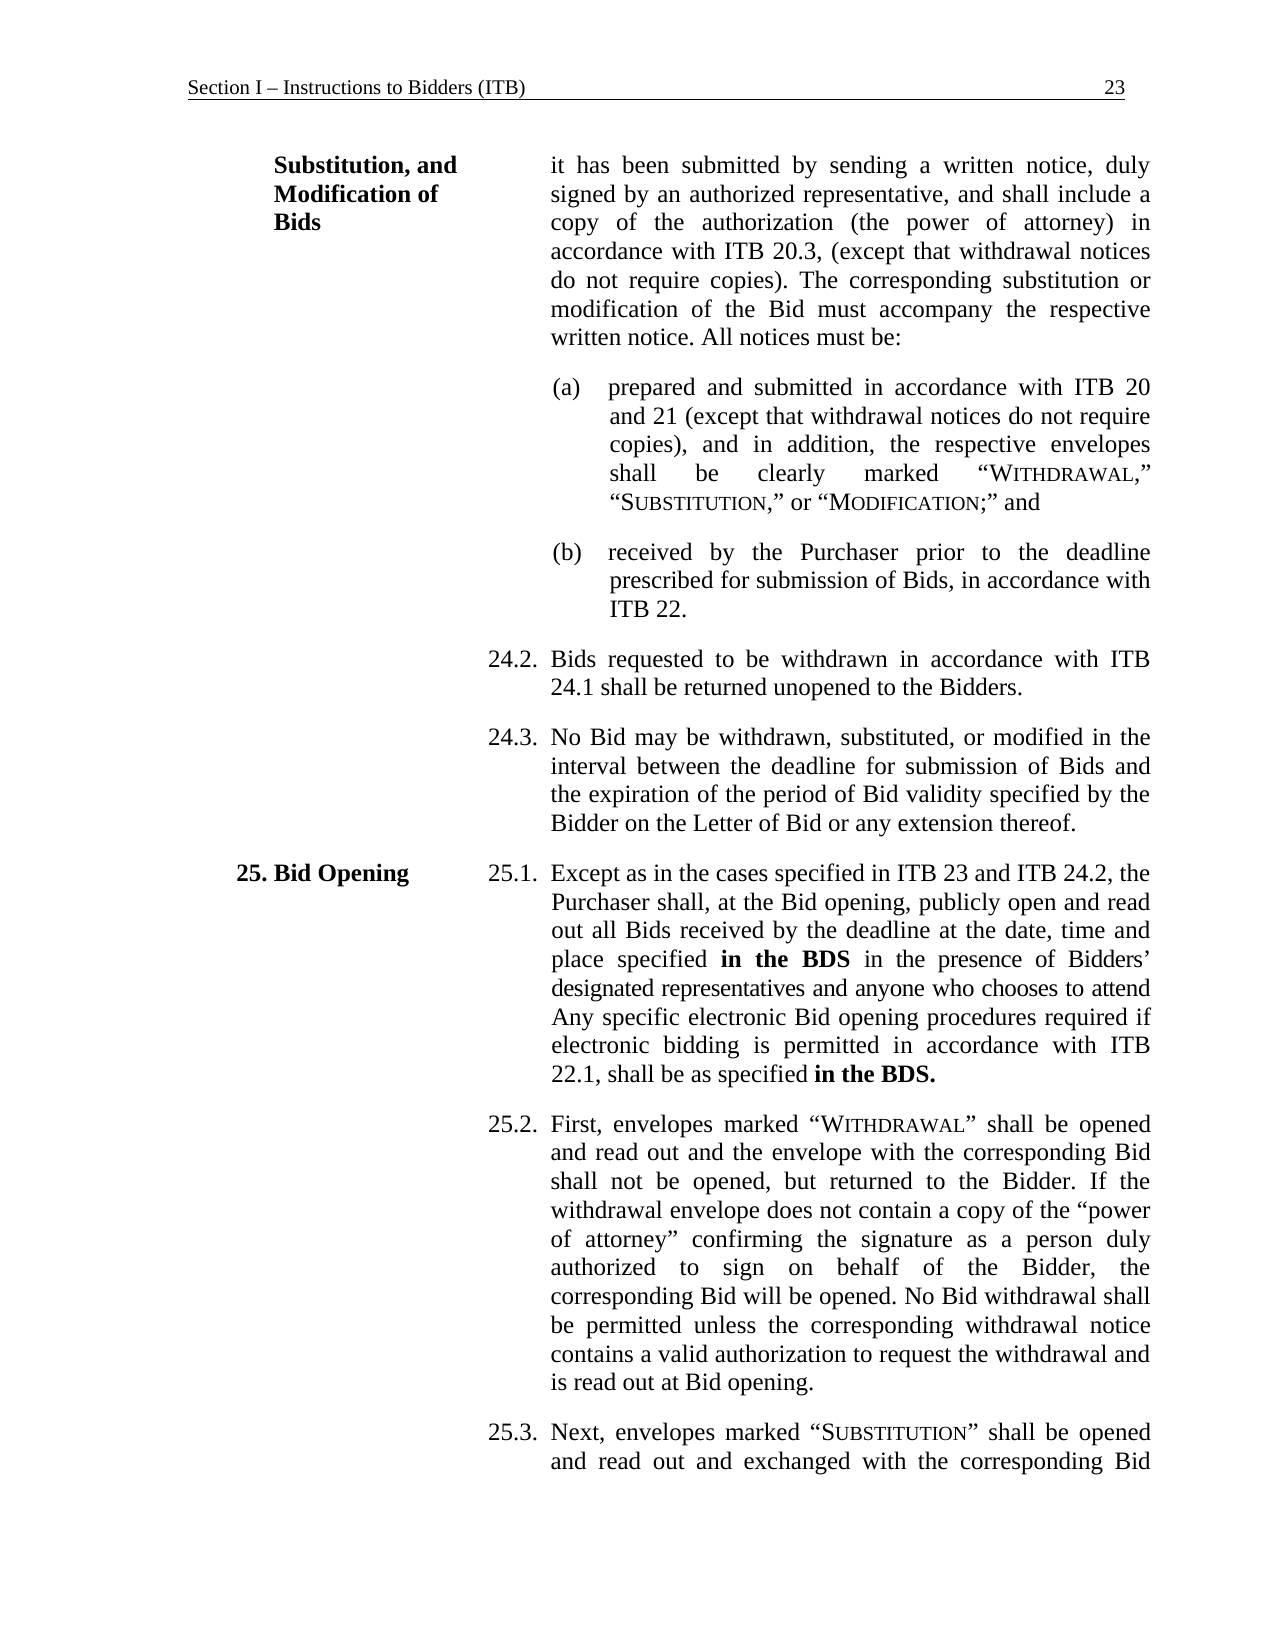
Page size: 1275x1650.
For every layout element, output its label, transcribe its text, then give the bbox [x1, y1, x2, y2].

table_cell Bid Opening [188, 858, 477, 1474]
table_cell Withdrawal, Substitution, and Modification of Bids [188, 150, 477, 858]
